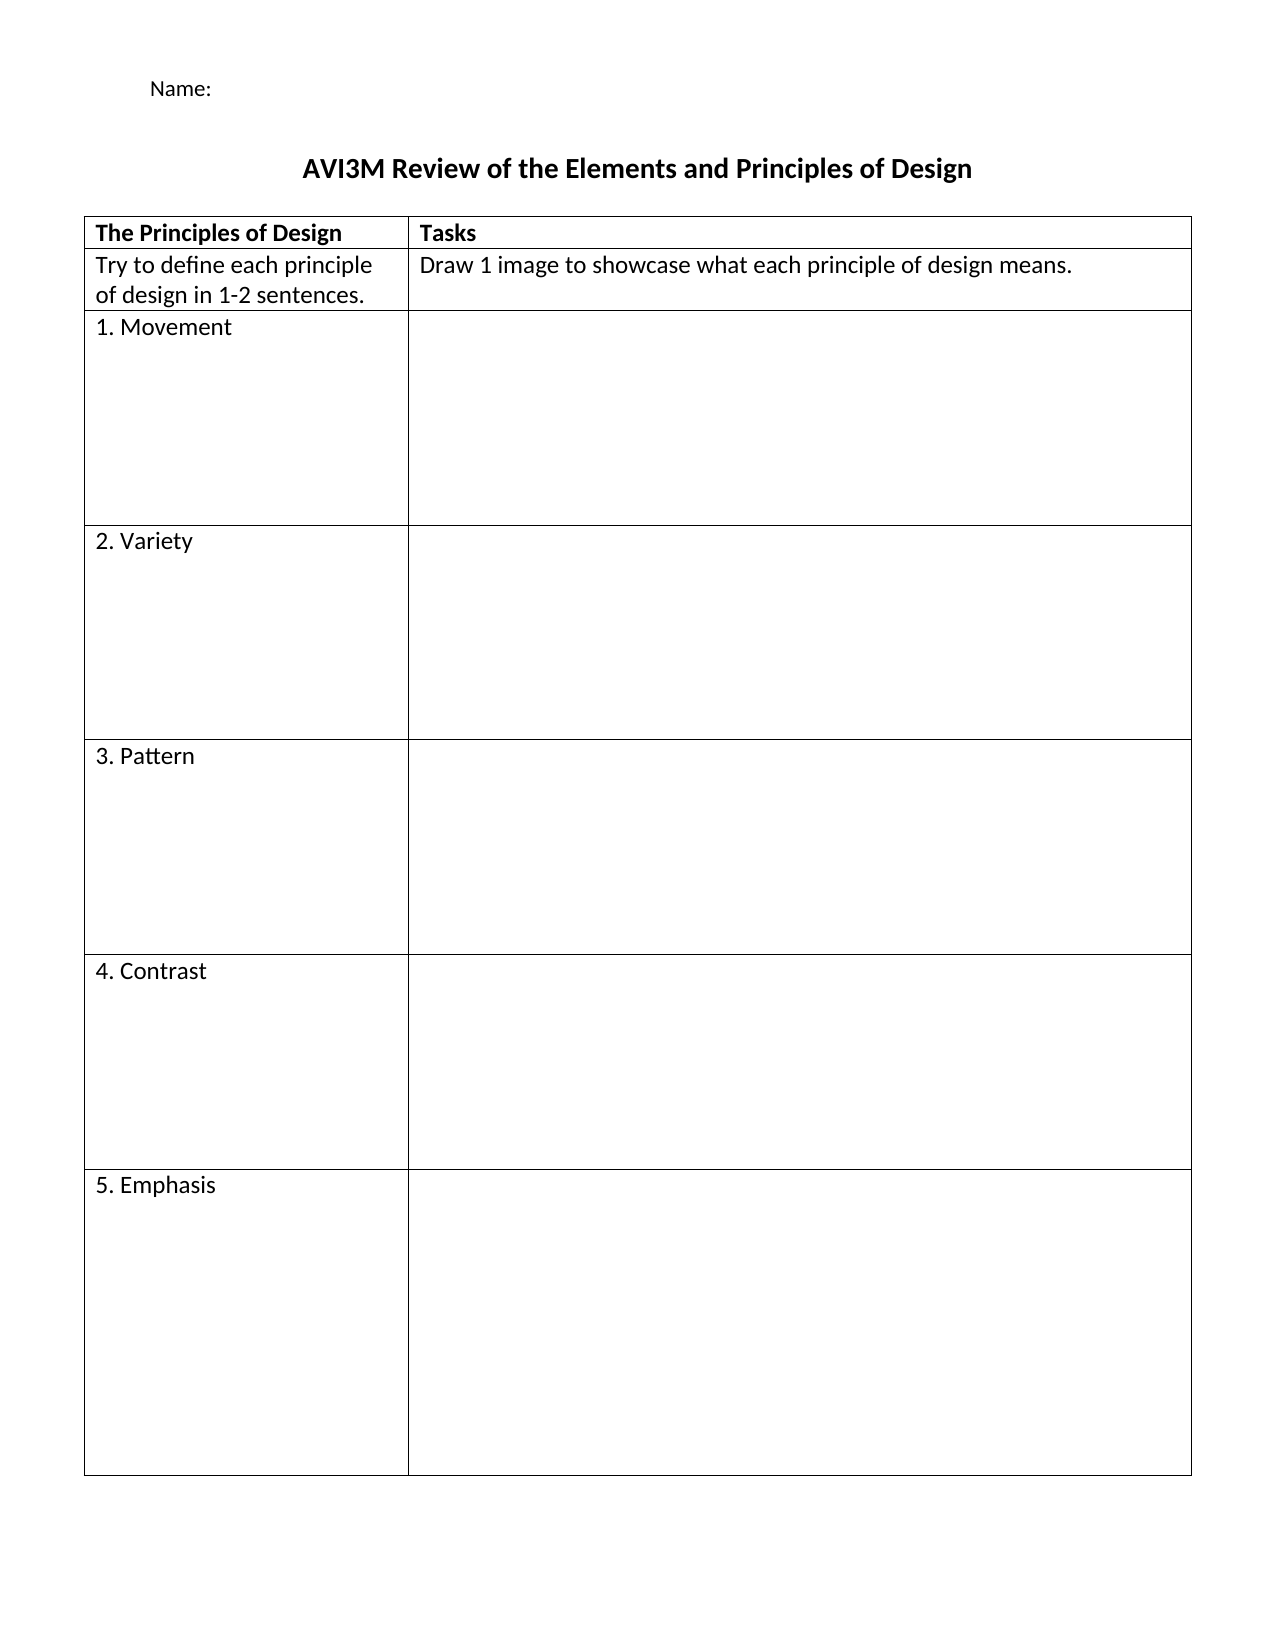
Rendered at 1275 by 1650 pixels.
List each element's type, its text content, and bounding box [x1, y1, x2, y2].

table_cell 3. Pattern [85, 740, 408, 954]
table_cell 5. Emphasis [85, 1170, 408, 1475]
table_cell Try to define each principle of design in 1-2 sentences. [85, 249, 408, 310]
table_cell [409, 526, 1191, 739]
table_header The Principles of Design [85, 217, 408, 248]
table_cell 4. Contrast [85, 955, 408, 1168]
table_cell 1. Movement [85, 311, 408, 524]
table_cell [409, 311, 1191, 524]
table_header Tasks [409, 217, 1191, 248]
table_cell [409, 955, 1191, 1168]
table_cell Draw 1 image to showcase what each principle of design means. [409, 249, 1191, 310]
text AVI3M Review of the Elements and Principles of Design [150, 150, 1125, 186]
table_cell [409, 1170, 1191, 1475]
table_cell [409, 740, 1191, 954]
table_cell 2. Variety [85, 526, 408, 739]
